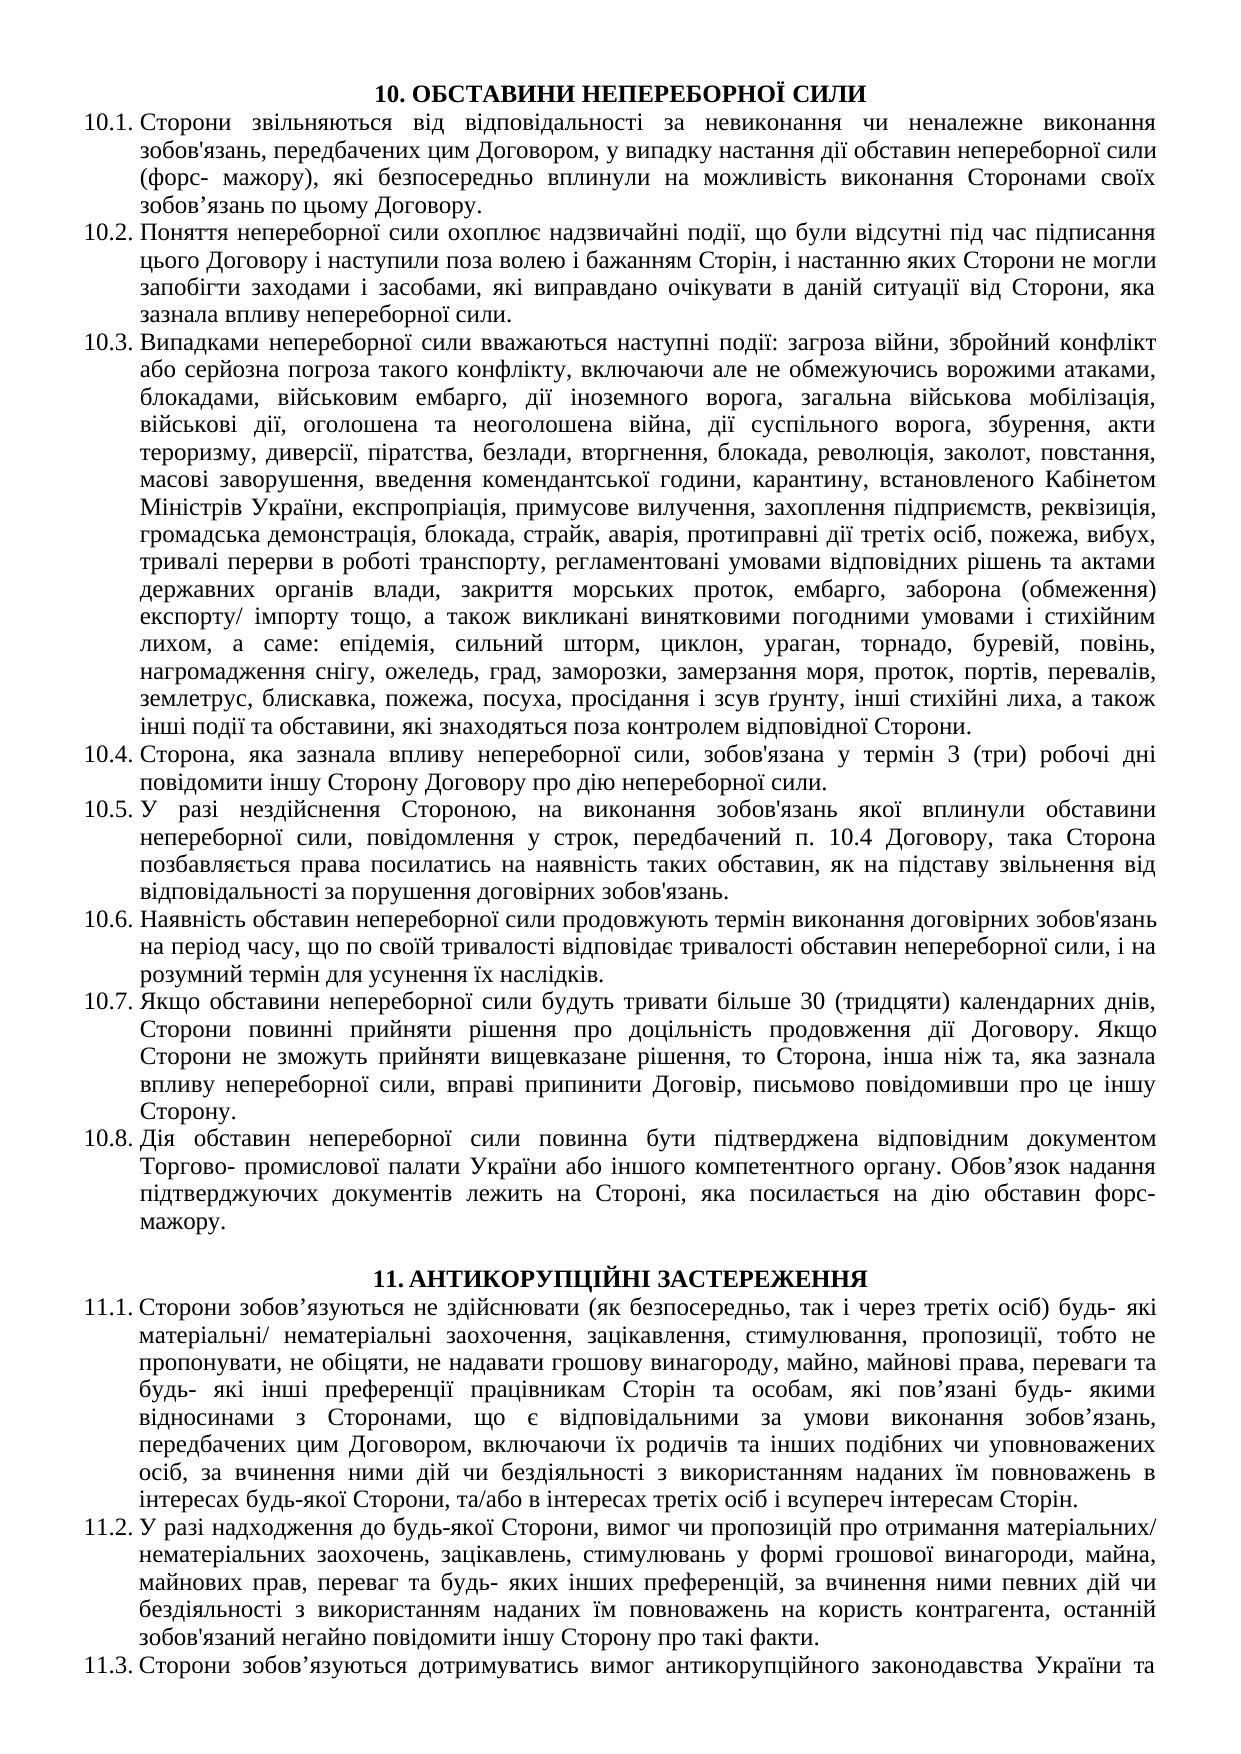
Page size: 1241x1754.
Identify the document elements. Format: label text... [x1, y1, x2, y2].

list Випадками непереборної сили вважаються наступні події: загроза війни, збройний конфлікт або серйозна погроза такого конфлікту, включаючи але не обмежуючись ворожими атаками, блокадами, військовим ембарго, дії іноземного ворога, загальна військова мобілізація, військові дії, оголошена та неоголошена війна, дії суспільного ворога, збурення, акти тероризму, диверсії, піратства, безлади, вторгнення, блокада, революція, заколот, повстання, масові заворушення, введення комендантської години, карантину, встановленого Кабінетом Міністрів України, експропріація, примусове вилучення, захоплення підприємств, реквізиція, громадська демонстрація, блокада, страйк, аварія, протиправні дії третіх осіб, пожежа, вибух, тривалі перерви в роботі транспорту, регламентовані умовами відповідних рішень та актами державних органів влади, закриття морських проток, ембарго, заборона (обмеження) експорту/ імпорту тощо, а також викликані винятковими погодними умовами і стихійним лихом, а саме: епідемія, сильний шторм, циклон, ураган, торнадо, буревій, повінь, нагромадження снігу, ожеледь, град, заморозки, замерзання моря, проток, портів, перевалів, землетрус, блискавка, пожежа, посуха, просідання і зсув ґрунту, інші стихійні лиха, а також інші події та обставини, які знаходяться поза контролем відповідної Сторони. [83, 329, 1157, 739]
list У разі нездійснення Стороною, на виконання зобов'язань якої вплинули обставини непереборної сили, повідомлення у строк, передбачений п. 10.4 Договору, така Сторона позбавляється права посилатись на наявність таких обставин, як на підставу звільнення від відповідальності за порушення договірних зобов'язань. [83, 796, 1157, 905]
list Дія обставин непереборної сили повинна бути підтверджена відповідним документом Торгово- промислової палати України або іншого компетентного органу. Обов’язок надання підтверджуючих документів лежить на Стороні, яка посилається на дію обставин форс- мажору. [83, 1125, 1157, 1234]
list Сторони зобов’язуються не здійснювати (як безпосередньо, так і через третіх осіб) будь- які матеріальні/ нематеріальні заохочення, зацікавлення, стимулювання, пропозиції, тобто не пропонувати, не обіцяти, не надавати грошову винагороду, майно, майнові права, переваги та будь- які інші преференції працівникам Сторін та особам, які пов’язані будь- якими відносинами з Сторонами, що є відповідальними за умови виконання зобов’язань, передбачених цим Договором, включаючи їх родичів та інших подібних чи уповноважених осіб, за вчинення ними дій чи бездіяльності з використанням наданих їм повноважень в інтересах будь-якої Сторони, та/або в інтересах третіх осіб і всупереч інтересам Сторін. [83, 1294, 1157, 1513]
subtitle АНТИКОРУПЦІЙНІ ЗАСТЕРЕЖЕННЯ [373, 1265, 1209, 1293]
list Сторони звільняються від відповідальності за невиконання чи неналежне виконання зобов'язань, передбачених цим Договором, у випадку настання дії обставин непереборної сили (форс- мажору), які безпосередньо вплинули на можливість виконання Сторонами своїх зобов’язань по цьому Договору. [83, 109, 1157, 218]
list Поняття непереборної сили охоплює надзвичайні події, що були відсутні під час підписання цього Договору і наступили поза волею і бажанням Сторін, і настанню яких Сторони не могли запобігти заходами і засобами, які виправдано очікувати в даній ситуації від Сторони, яка зазнала впливу непереборної сили. [83, 219, 1157, 328]
list Наявність обставин непереборної сили продовжують термін виконання договірних зобов'язань на період часу, що по своїй тривалості відповідає тривалості обставин непереборної сили, і на розумний термін для усунення їх наслідків. [83, 906, 1157, 988]
list У разі надходження до будь-якої Сторони, вимог чи пропозицій про отримання матеріальних/ нематеріальних заохочень, зацікавлень, стимулювань у формі грошової винагороди, майна, майнових прав, переваг та будь- яких інших преференцій, за вчинення ними певних дій чи бездіяльності з використанням наданих їм повноважень на користь контрагента, останній зобов'язаний негайно повідомити іншу Сторону про такі факти. [83, 1514, 1157, 1651]
list Сторони зобов’язуються дотримуватись вимог антикорупційного законодавства України та [83, 1651, 1209, 1679]
subtitle ОБСТАВИНИ НЕПЕРЕБОРНОЇ СИЛИ [374, 80, 1209, 109]
list Якщо обставини непереборної сили будуть тривати більше 30 (тридцяти) календарних днів, Сторони повинні прийняти рішення про доцільність продовження дії Договору. Якщо Сторони не зможуть прийняти вищевказане рішення, то Сторона, інша ніж та, яка зазнала впливу непереборної сили, вправі припинити Договір, письмово повідомивши про це іншу Сторону. [83, 988, 1157, 1125]
list Сторона, яка зазнала впливу непереборної сили, зобов'язана у термін 3 (три) робочі дні повідомити іншу Сторону Договору про дію непереборної сили. [83, 741, 1157, 796]
